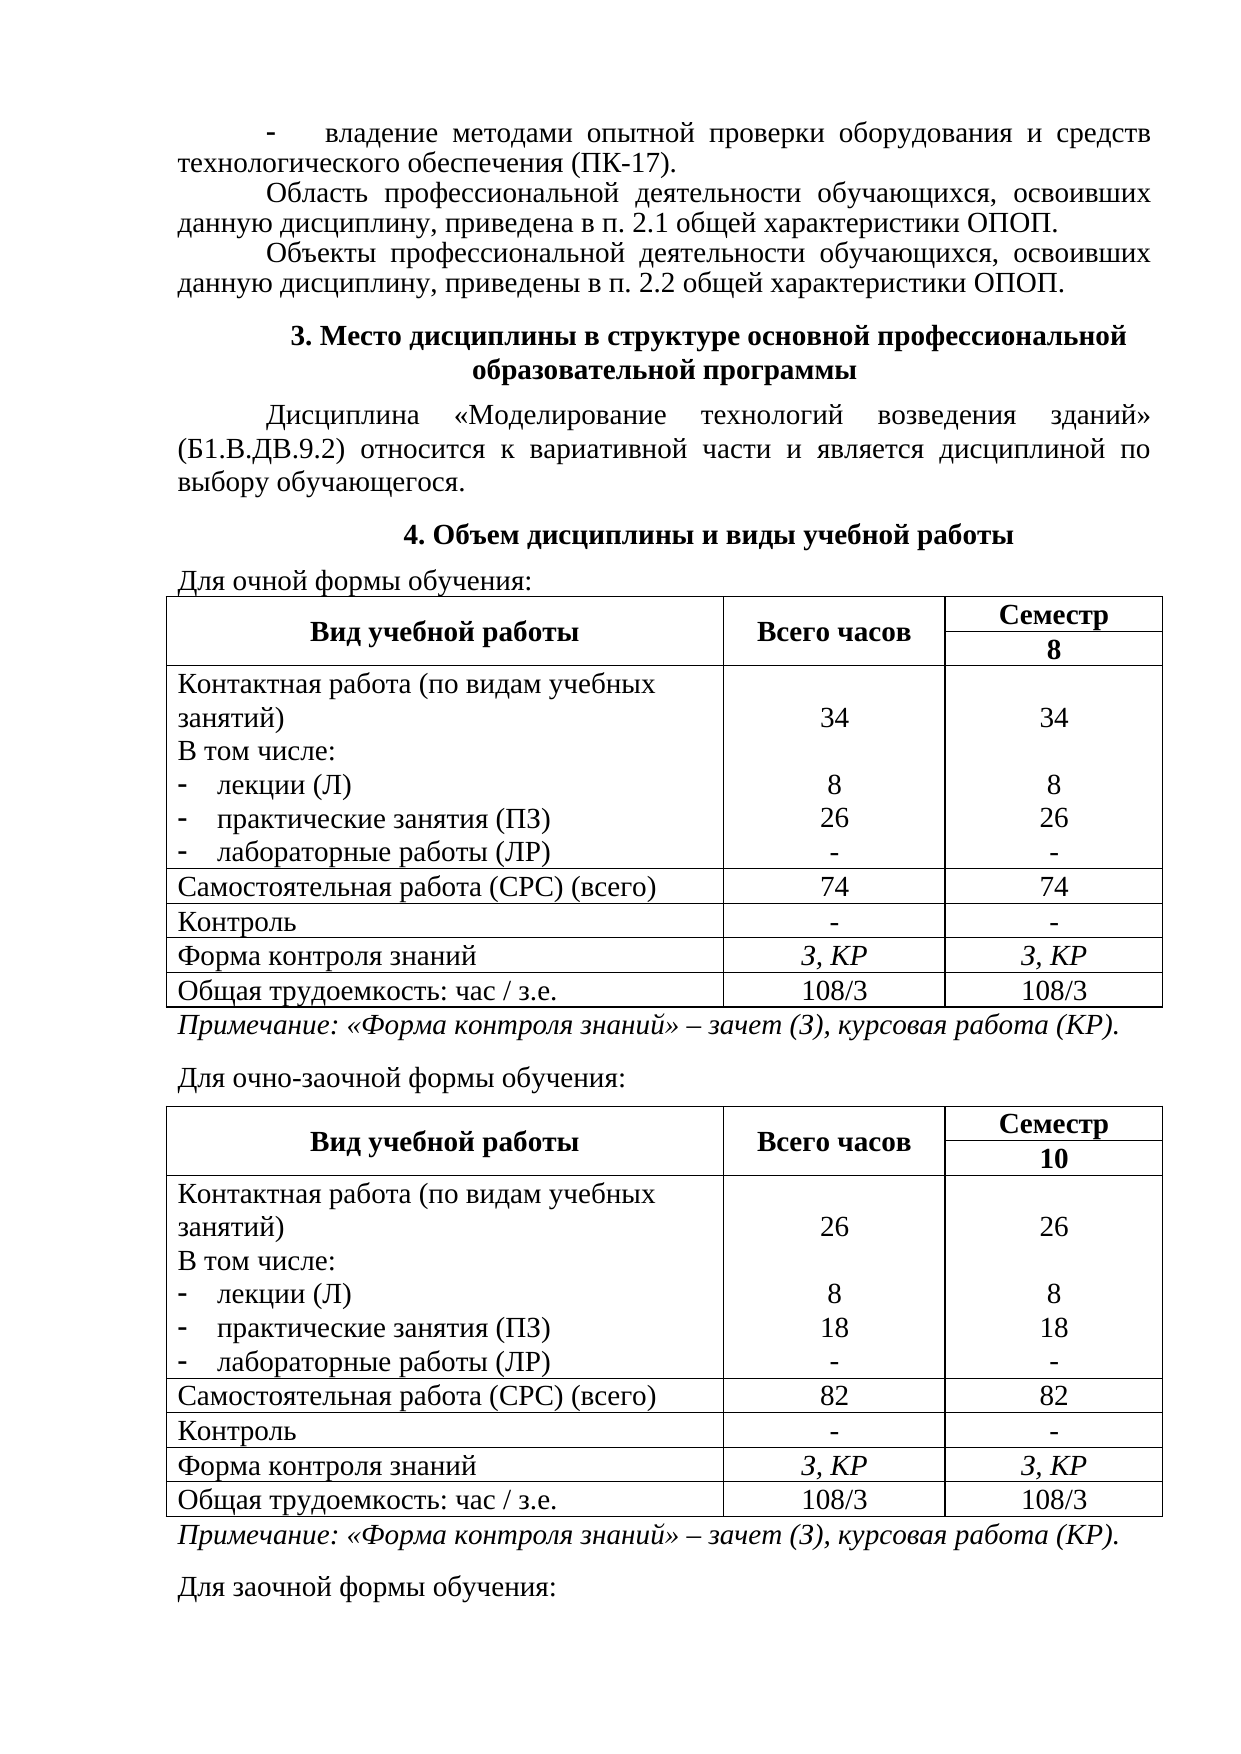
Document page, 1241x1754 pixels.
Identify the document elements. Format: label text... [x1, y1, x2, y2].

table_cell 108/3 [946, 1482, 1162, 1516]
list владение методами опытной проверки оборудования и средств технологического обеспечения (ПК-17). [177, 118, 1152, 178]
text Для очной формы обучения: [177, 563, 1152, 596]
table_cell Контроль [167, 904, 723, 937]
table_cell - [946, 1413, 1162, 1447]
table_cell 82 [946, 1379, 1162, 1412]
text Дисциплина «Моделирование технологий возведения зданий» (Б1.В.ДВ.9.2) относится к вариативной части и является дисциплиной по выбору обучающегося. [177, 397, 1152, 498]
table_cell Контроль [167, 1413, 723, 1447]
table_cell З, КР [946, 1448, 1162, 1481]
table_cell 26 8 18 - [724, 1176, 944, 1377]
table_cell 10 [946, 1141, 1162, 1175]
text Примечание: «Форма контроля знаний» – зачет (З), курсовая работа (КР). [177, 1008, 1152, 1041]
table_cell 34 8 26 - [724, 666, 944, 868]
table_cell Общая трудоемкость: час / з.е. [167, 1482, 723, 1516]
table_cell Общая трудоемкость: час / з.е. [167, 973, 723, 1006]
table_header Всего часов [724, 1107, 944, 1175]
text Объекты профессиональной деятельности обучающихся, освоивших данную дисциплину, приведены в п. 2.2 общей характеристики ОПОП. [177, 239, 1152, 299]
text Область профессиональной деятельности обучающихся, освоивших данную дисциплину, приведена в п. 2.1 общей характеристики ОПОП. [177, 178, 1152, 239]
table_header Всего часов [724, 597, 944, 665]
table_cell - [724, 1413, 944, 1447]
table_cell 74 [946, 869, 1162, 903]
table_header Семестр [946, 1107, 1162, 1140]
text Примечание: «Форма контроля знаний» – зачет (З), курсовая работа (КР). [177, 1517, 1152, 1550]
table_cell - [724, 904, 944, 937]
table_cell З, КР [724, 938, 944, 972]
table_cell 108/3 [724, 1482, 944, 1516]
table_cell Форма контроля знаний [167, 1448, 723, 1481]
text Для заочной формы обучения: [177, 1569, 1152, 1603]
text 4. Объем дисциплины и виды учебной работы [177, 517, 1152, 551]
table_cell 108/3 [724, 973, 944, 1006]
table_cell 26 8 18 - [946, 1176, 1162, 1377]
table_cell З, КР [946, 938, 1162, 972]
table_cell 34 8 26 - [946, 666, 1162, 868]
text 3. Место дисциплины в структуре основной профессиональной образовательной программы [177, 318, 1152, 385]
table_cell Контактная работа (по видам учебных занятий) В том числе: лекции (Л) практические занятия (ПЗ) лабораторные работы (ЛР) [167, 666, 723, 868]
table_header Семестр [946, 597, 1162, 631]
table_header Вид учебной работы [167, 597, 723, 665]
table_cell 8 [946, 632, 1162, 665]
table_cell 108/3 [946, 973, 1162, 1006]
table_cell 82 [724, 1379, 944, 1412]
text Для очно-заочной формы обучения: [177, 1060, 1152, 1094]
table_cell Форма контроля знаний [167, 938, 723, 972]
table_header Вид учебной работы [167, 1107, 723, 1175]
table_cell З, КР [724, 1448, 944, 1481]
table_cell Самостоятельная работа (СРС) (всего) [167, 869, 723, 903]
table_cell 74 [724, 869, 944, 903]
table_cell Самостоятельная работа (СРС) (всего) [167, 1379, 723, 1412]
table_cell Контактная работа (по видам учебных занятий) В том числе: лекции (Л) практические занятия (ПЗ) лабораторные работы (ЛР) [167, 1176, 723, 1377]
table_cell - [946, 904, 1162, 937]
